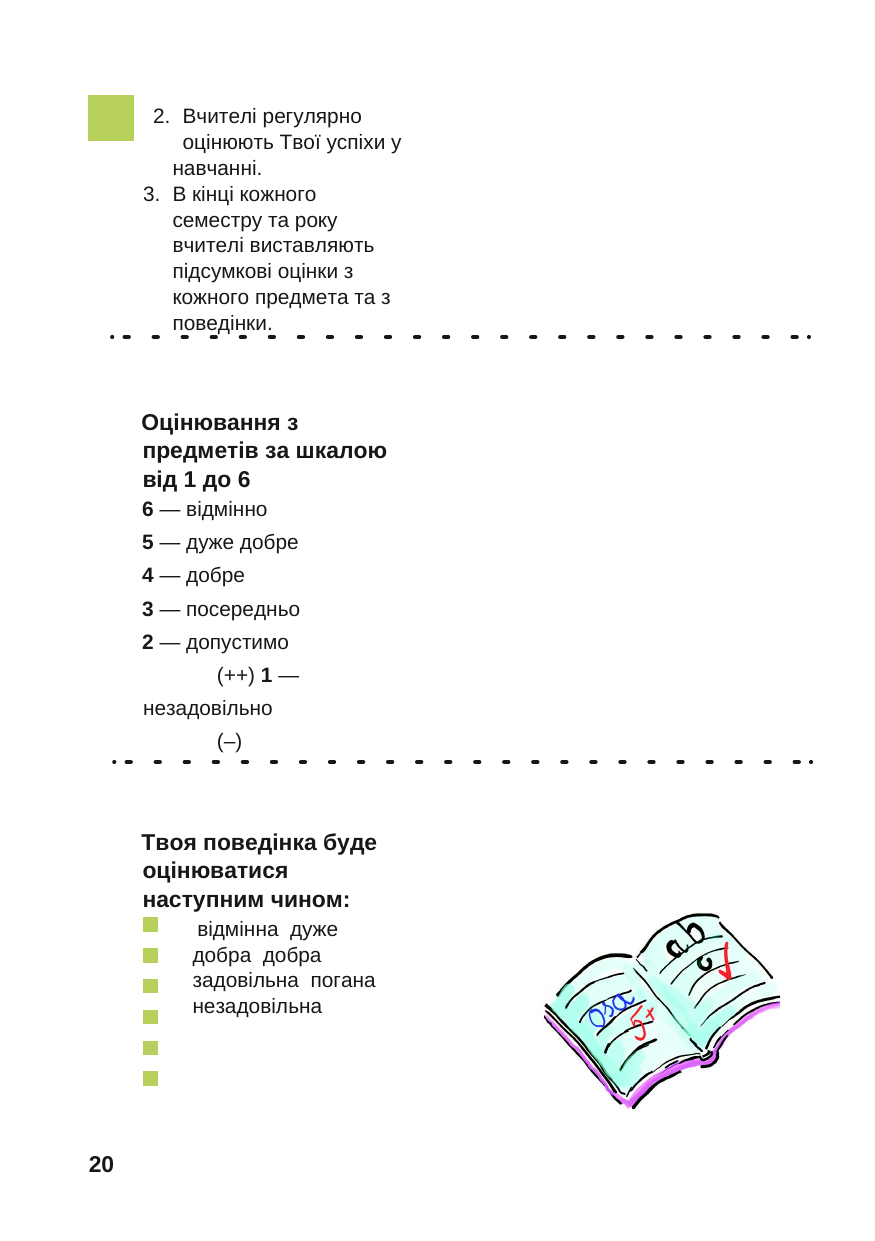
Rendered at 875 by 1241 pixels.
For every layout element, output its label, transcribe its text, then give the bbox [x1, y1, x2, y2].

picture [535, 911, 781, 1109]
text Оцінювання з предметів за шкалою від 1 до 6 [141, 409, 412, 492]
text Твоя поведінка буде оцінюватися наступним чином: [141, 829, 412, 912]
text 6 — відмінно (++++++) [142, 497, 412, 521]
text 5 — дуже добре (+++++) [142, 530, 412, 554]
text 3 — посередньо (+++) [142, 596, 412, 620]
text відмінна дуже добра добра задовільна погана незадовільна [158, 917, 383, 1018]
list Вчителі регулярно оцінюють Твої успіхи у навчанні. [143, 104, 412, 179]
text 4 — добре (++++) [142, 563, 412, 587]
list В кінці кожного семестру та року вчителі виставляють підсумкові оцінки з кожного предмета та з поведінки. [143, 182, 412, 335]
text 2 — допустимо (++) 1 — незадовільно (–) [142, 629, 304, 753]
